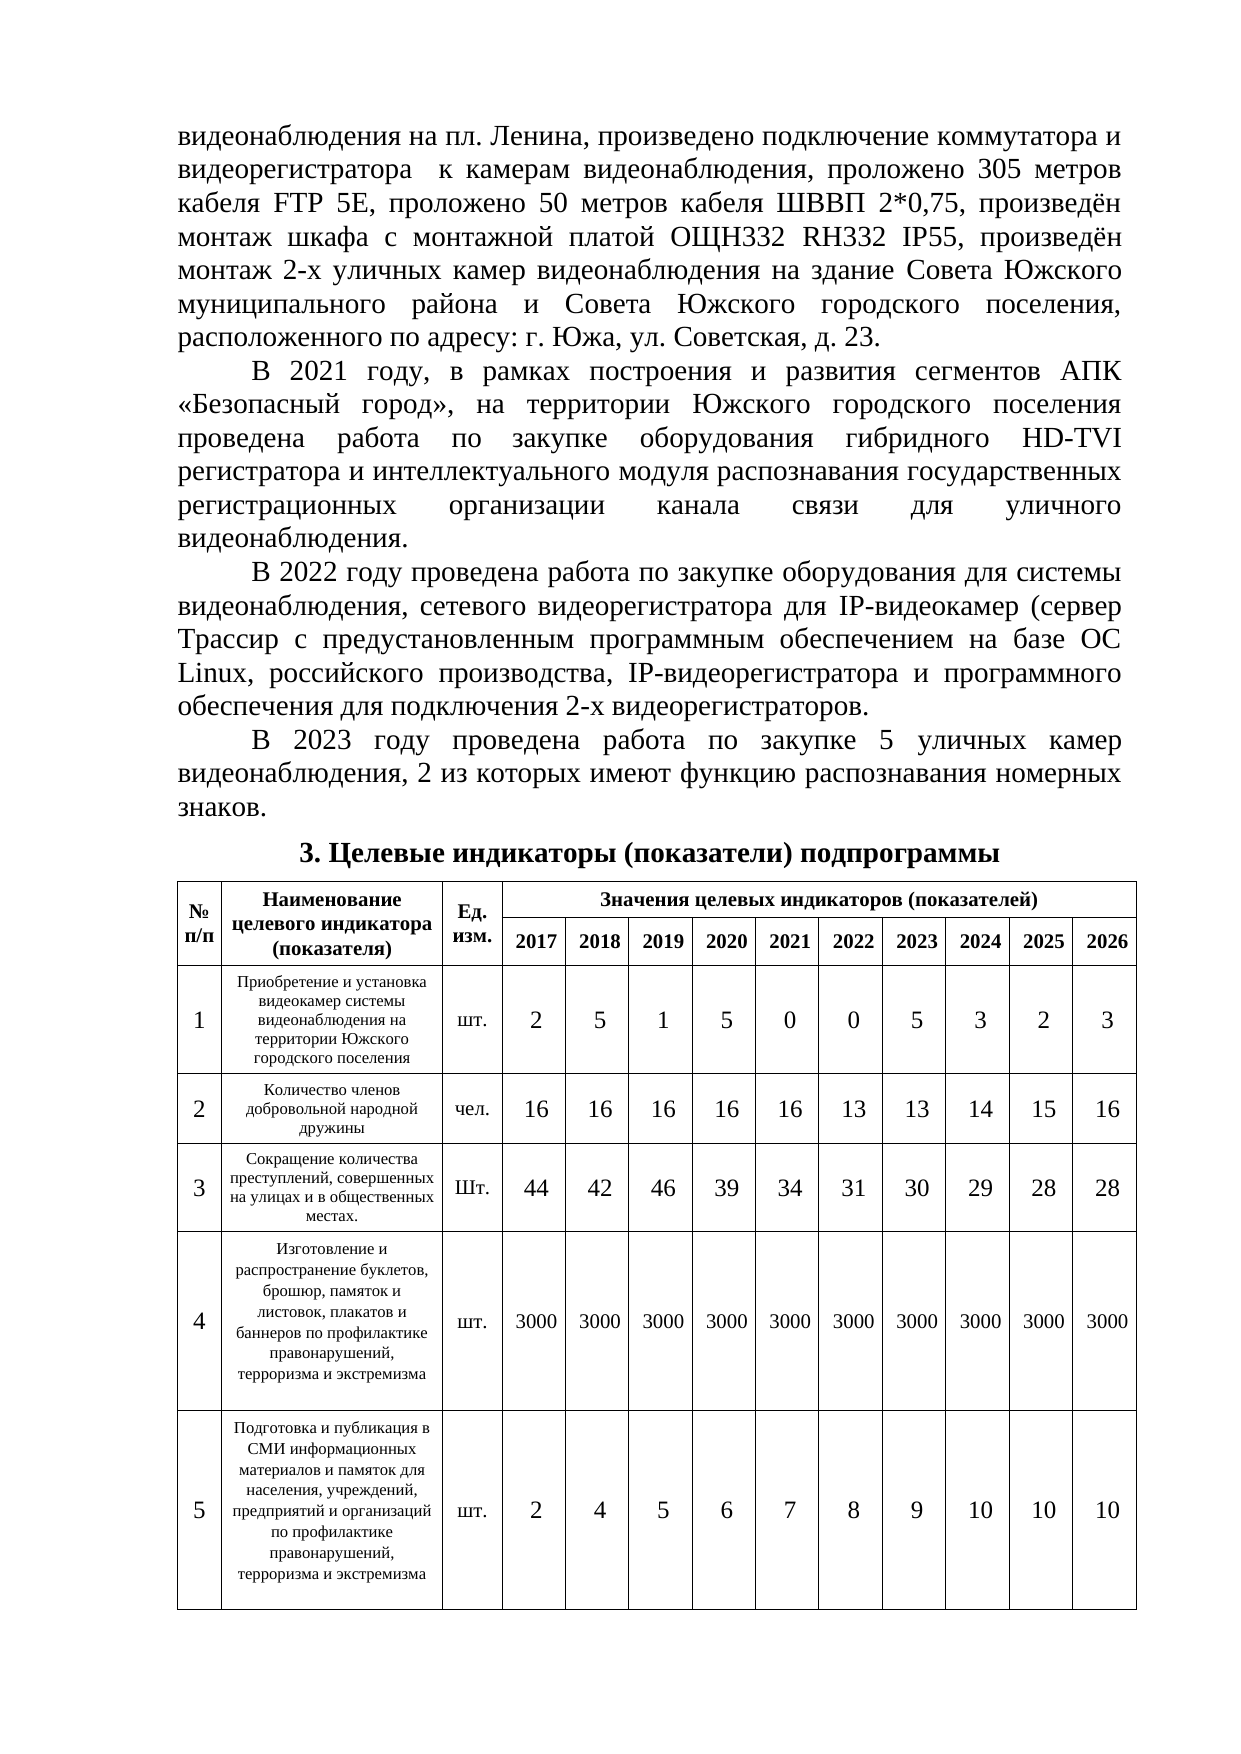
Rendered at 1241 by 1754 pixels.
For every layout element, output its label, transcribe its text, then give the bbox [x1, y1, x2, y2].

table_cell 4 [178, 1232, 221, 1410]
table_cell 3000 [503, 1232, 565, 1410]
table_cell 10 [1010, 1411, 1072, 1609]
table_cell 0 [819, 966, 882, 1073]
table_cell 42 [566, 1144, 628, 1231]
table_cell 3000 [1010, 1232, 1072, 1410]
table_cell 34 [756, 1144, 818, 1231]
table_cell 3000 [566, 1232, 628, 1410]
table_cell 13 [883, 1074, 945, 1142]
text 3. Целевые индикаторы (показатели) подпрограммы [177, 835, 1122, 868]
table_cell 2023 [883, 918, 945, 965]
table_cell 3000 [1073, 1232, 1136, 1410]
table_cell 3000 [693, 1232, 755, 1410]
table_cell 16 [566, 1074, 628, 1142]
table_cell 3000 [756, 1232, 818, 1410]
table_header Наименование целевого индикатора (показателя) [222, 882, 442, 965]
text В 2022 году проведена работа по закупке оборудования для системы видеонаблюдения, сетевого видеорегистратора для IP-видеокамер (сервер Трассир с предустановленным программным обеспечением на базе ОС Linux, российского производства, IP-видеорегистратора и программного обеспечения для подключения 2-х видеорегистраторов. [177, 554, 1122, 722]
table_cell 16 [629, 1074, 692, 1142]
table_cell 10 [946, 1411, 1009, 1609]
table_cell 16 [693, 1074, 755, 1142]
table_cell 13 [819, 1074, 882, 1142]
table_cell 3000 [883, 1232, 945, 1410]
table_cell 2026 [1073, 918, 1136, 965]
table_cell Изготовление и распространение буклетов, брошюр, памяток и листовок, плакатов и баннеров по профилактике правонарушений, терроризма и экстремизма [222, 1232, 442, 1410]
table_cell 3 [946, 966, 1009, 1073]
table_cell 3 [178, 1144, 221, 1231]
table_cell 5 [629, 1411, 692, 1609]
table_cell 7 [756, 1411, 818, 1609]
table_cell 2 [503, 966, 565, 1073]
table_cell шт. [443, 1411, 502, 1609]
table_cell 29 [946, 1144, 1009, 1231]
table_cell 2021 [756, 918, 818, 965]
table_cell 28 [1010, 1144, 1072, 1231]
table_cell 5 [566, 966, 628, 1073]
table_cell 2024 [946, 918, 1009, 965]
table_cell шт. [443, 966, 502, 1073]
table_cell 2018 [566, 918, 628, 965]
table_cell 2 [503, 1411, 565, 1609]
table_cell 5 [693, 966, 755, 1073]
text В 2021 году, в рамках построения и развития сегментов АПК «Безопасный город», на территории Южского городского поселения проведена работа по закупке оборудования гибридного HD-TVI регистратора и интеллектуального модуля распознавания государственных регистрационных организации канала связи для уличного видеонаблюдения. [177, 353, 1122, 554]
table_cell 16 [1073, 1074, 1136, 1142]
table_header № п/п [178, 882, 221, 965]
table_cell 2019 [629, 918, 692, 965]
table_cell 16 [756, 1074, 818, 1142]
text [177, 118, 1122, 353]
table_cell 2 [178, 1074, 221, 1142]
table_cell 1 [629, 966, 692, 1073]
table_cell 1 [178, 966, 221, 1073]
table_cell Приобретение и установка видеокамер системы видеонаблюдения на территории Южского городского поселения [222, 966, 442, 1073]
table_cell шт. [443, 1232, 502, 1410]
table_cell 46 [629, 1144, 692, 1231]
table_cell 16 [503, 1074, 565, 1142]
table_cell Подготовка и публикация в СМИ информационных материалов и памяток для населения, учреждений, предприятий и организаций по профилактике правонарушений, терроризма и экстремизма [222, 1411, 442, 1609]
table_cell Количество членов добровольной народной дружины [222, 1074, 442, 1142]
table_cell 15 [1010, 1074, 1072, 1142]
table_header Ед. изм. [443, 882, 502, 965]
table_cell 39 [693, 1144, 755, 1231]
table_cell 2017 [503, 918, 565, 965]
table_cell 31 [819, 1144, 882, 1231]
table_cell 10 [1073, 1411, 1136, 1609]
table_cell 3000 [819, 1232, 882, 1410]
table_cell 2022 [819, 918, 882, 965]
text В 2023 году проведена работа по закупке 5 уличных камер видеонаблюдения, 2 из которых имеют функцию распознавания номерных знаков. [177, 722, 1122, 822]
table_cell 2025 [1010, 918, 1072, 965]
table_cell 14 [946, 1074, 1009, 1142]
table_cell 6 [693, 1411, 755, 1609]
table_cell 28 [1073, 1144, 1136, 1231]
table_cell 3 [1073, 966, 1136, 1073]
table_cell чел. [443, 1074, 502, 1142]
table_cell 44 [503, 1144, 565, 1231]
table_cell Шт. [443, 1144, 502, 1231]
table_cell 4 [566, 1411, 628, 1609]
table_cell 3000 [629, 1232, 692, 1410]
table_cell 3000 [946, 1232, 1009, 1410]
table_cell 30 [883, 1144, 945, 1231]
table_cell 2 [1010, 966, 1072, 1073]
table_cell 9 [883, 1411, 945, 1609]
table_cell 2020 [693, 918, 755, 965]
table_cell 5 [883, 966, 945, 1073]
table_cell Сокращение количества преступлений, совершенных на улицах и в общественных местах. [222, 1144, 442, 1231]
table_cell 0 [756, 966, 818, 1073]
table_cell 8 [819, 1411, 882, 1609]
table_header Значения целевых индикаторов (показателей) [503, 882, 1136, 917]
table_cell 5 [178, 1411, 221, 1609]
